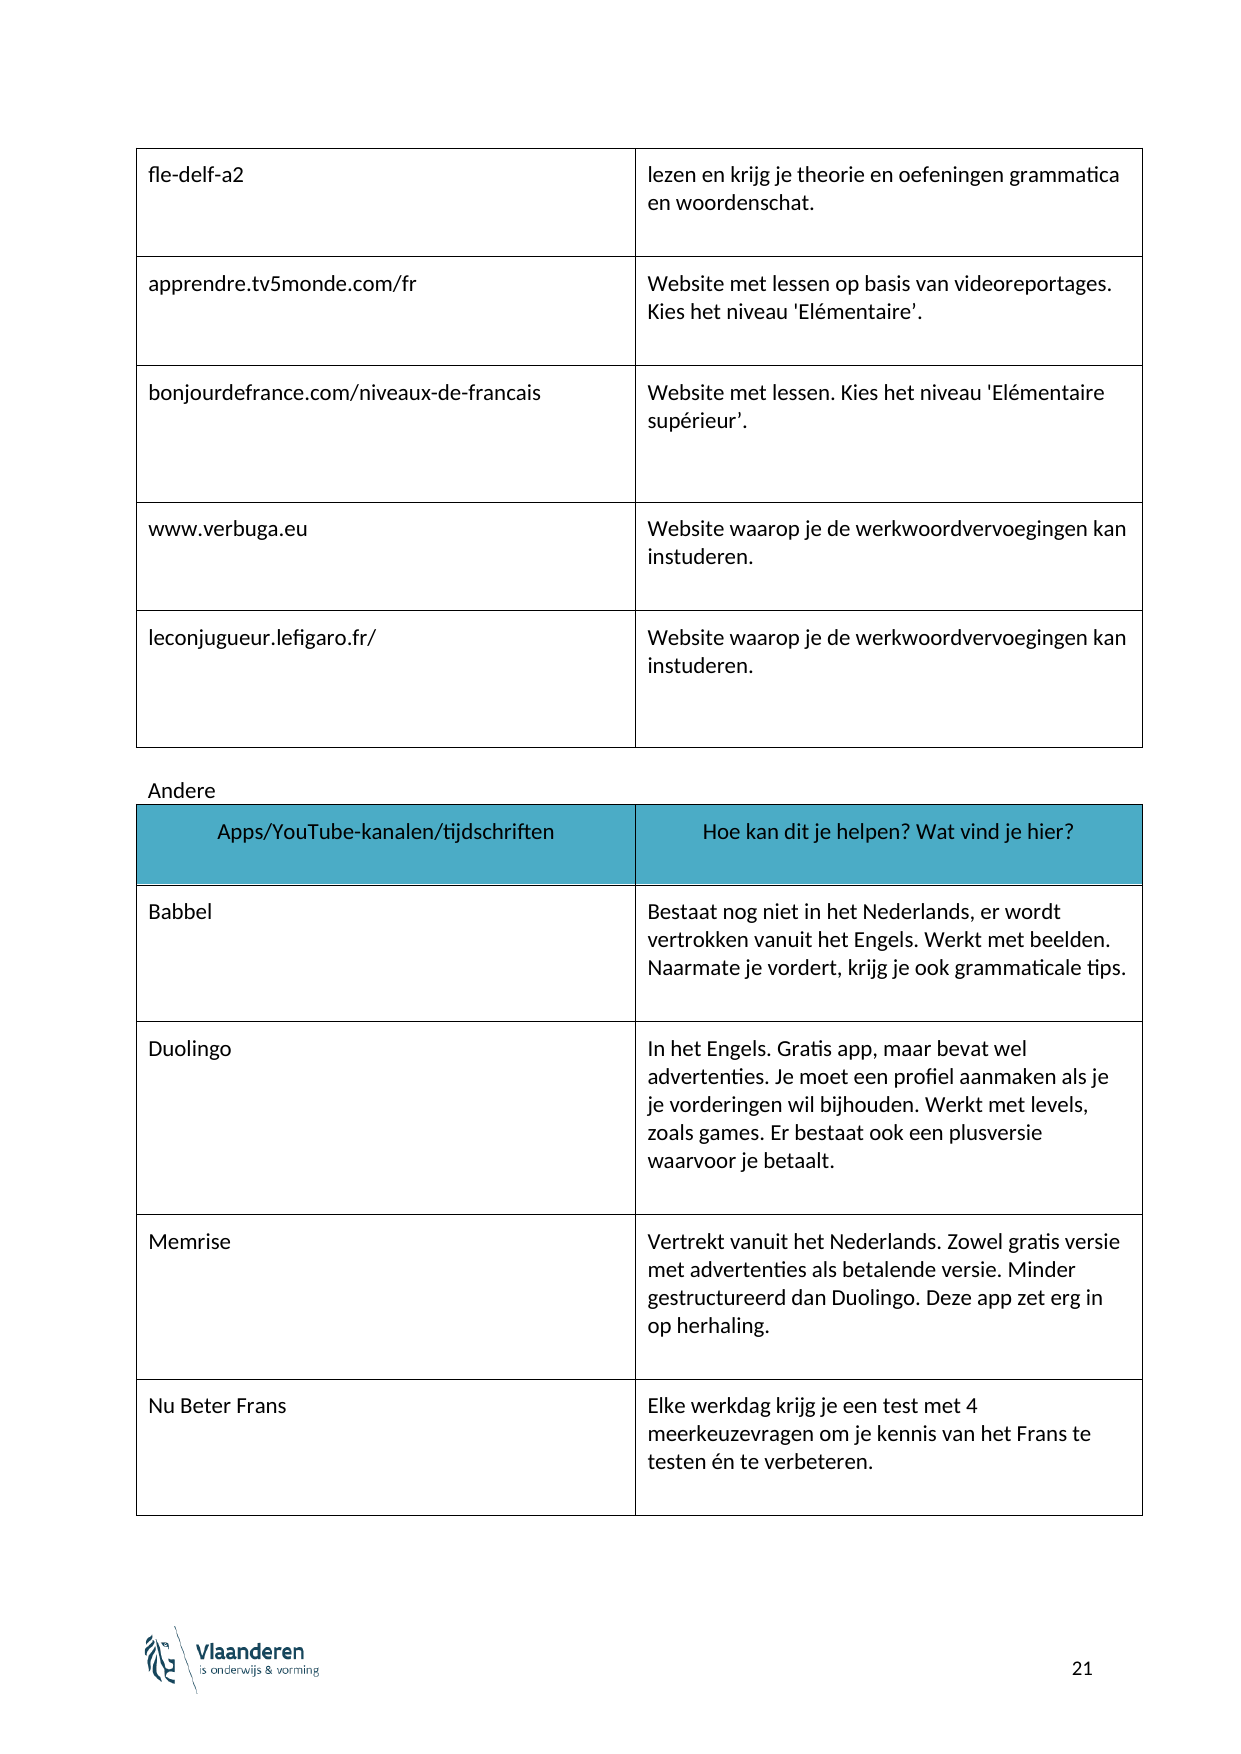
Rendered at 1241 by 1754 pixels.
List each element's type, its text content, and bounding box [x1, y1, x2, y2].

table_cell leconjugueur.lefigaro.fr/ [137, 611, 635, 747]
table_cell bonjourdefrance.com/niveaux-de-francais [137, 366, 635, 502]
table_cell apprendre.tv5monde.com/fr [137, 257, 635, 365]
table_cell www.verbuga.eu [137, 503, 635, 610]
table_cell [636, 149, 1142, 256]
table_cell Memrise [137, 1215, 635, 1379]
table_cell Nu Beter Frans [137, 1380, 635, 1515]
table_cell Website met lessen op basis van videoreportages. Kies het niveau 'Elémentaire’. [636, 257, 1142, 365]
table_cell Babbel [137, 886, 635, 1021]
table_cell Website waarop je de werkwoordvervoegingen kan instuderen. [636, 611, 1142, 747]
text Andere [148, 748, 1093, 804]
table_cell Vertrekt vanuit het Nederlands. Zowel gratis versie met advertenties als betalende versie. Minder gestructureerd dan Duolingo. Deze app zet erg in op herhaling. [636, 1215, 1142, 1379]
table_cell Duolingo [137, 1022, 635, 1214]
table_cell Website waarop je de werkwoordvervoegingen kan instuderen. [636, 503, 1142, 610]
table_cell In het Engels. Gratis app, maar bevat wel advertenties. Je moet een profiel aanmaken als je je vorderingen wil bijhouden. Werkt met levels, zoals games. Er bestaat ook een plusversie waarvoor je betaalt. [636, 1022, 1142, 1214]
table_header Apps/YouTube-kanalen/tijdschriften [137, 805, 635, 884]
table_header Hoe kan dit je helpen? Wat vind je hier? [636, 805, 1142, 884]
table_cell Elke werkdag krijg je een test met 4 meerkeuzevragen om je kennis van het Frans te testen én te verbeteren. [636, 1380, 1142, 1515]
table_cell Website met lessen. Kies het niveau 'Elémentaire supérieur’. [636, 366, 1142, 502]
picture [144, 1626, 327, 1694]
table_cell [137, 149, 635, 256]
table_cell Bestaat nog niet in het Nederlands, er wordt vertrokken vanuit het Engels. Werkt met beelden. Naarmate je vordert, krijg je ook grammaticale tips. [636, 886, 1142, 1021]
